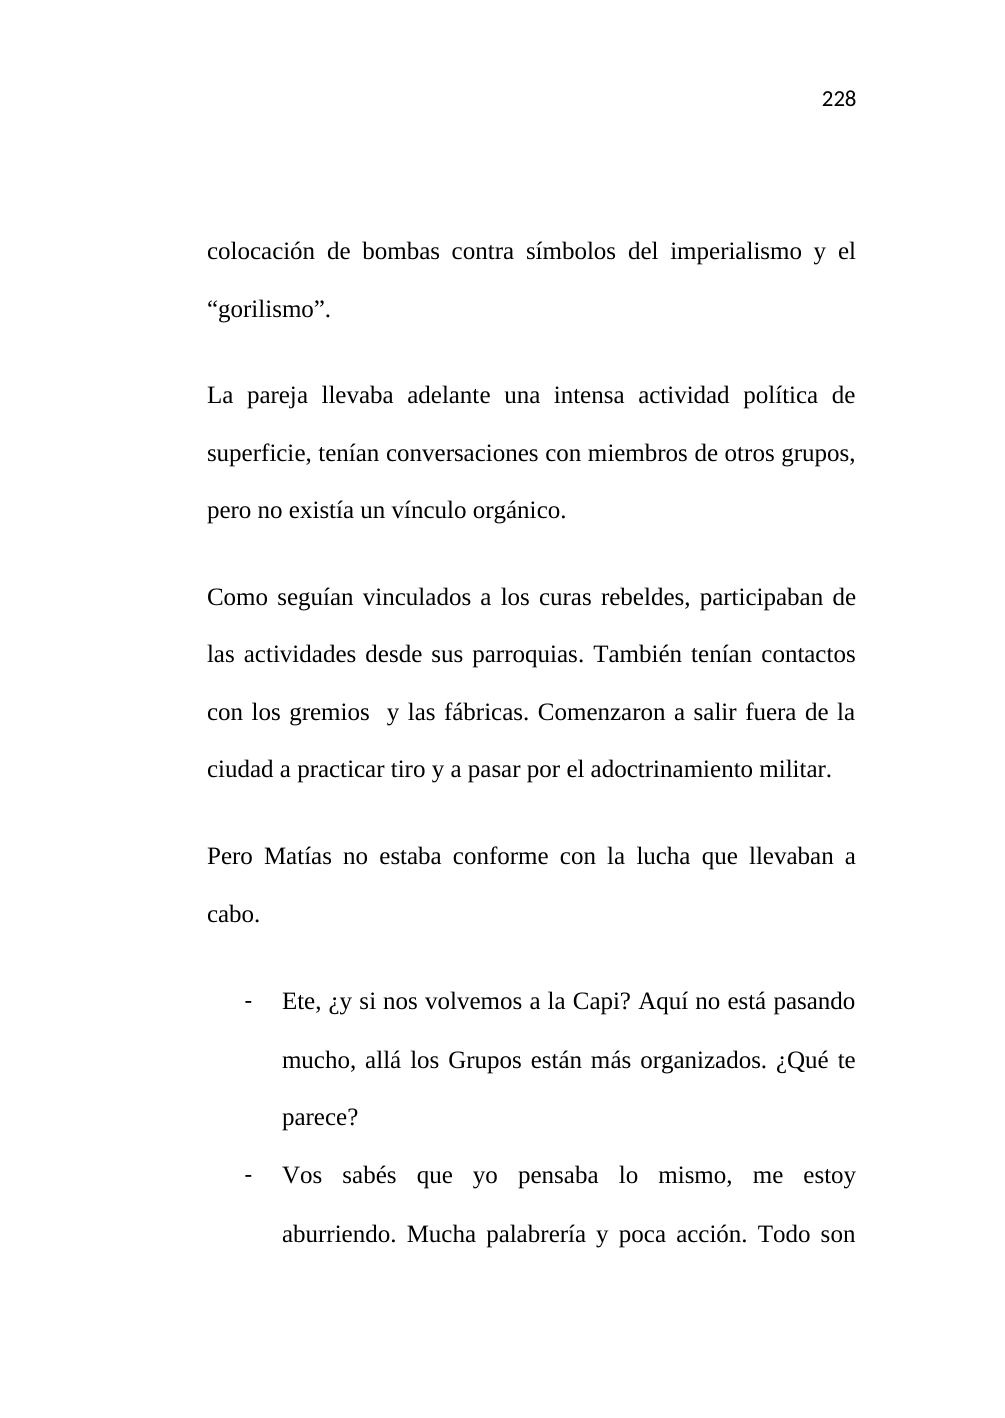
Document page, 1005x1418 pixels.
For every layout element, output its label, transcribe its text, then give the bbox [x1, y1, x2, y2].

text Como seguían vinculados a los curas rebeldes, participaban de las actividades desde sus parroquias. También tenían contactos con los gremios y las fábricas. Comenzaron a salir fuera de la ciudad a practicar tiro y a pasar por el adoctrinamiento militar. [207, 639, 856, 841]
text Pero Matías no estaba conforme con la lucha que llevaban a cabo. [207, 899, 856, 985]
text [207, 236, 856, 380]
text La pareja llevaba adelante una intensa actividad política de superficie, tenían conversaciones con miembros de otros grupos, pero no existía un vínculo orgánico. [207, 438, 856, 582]
list Ete, ¿y si nos volvemos a la Capi? Aquí no está pasando mucho, allá los Grupos están más organizados. ¿Qué te parece? [244, 1043, 856, 1188]
